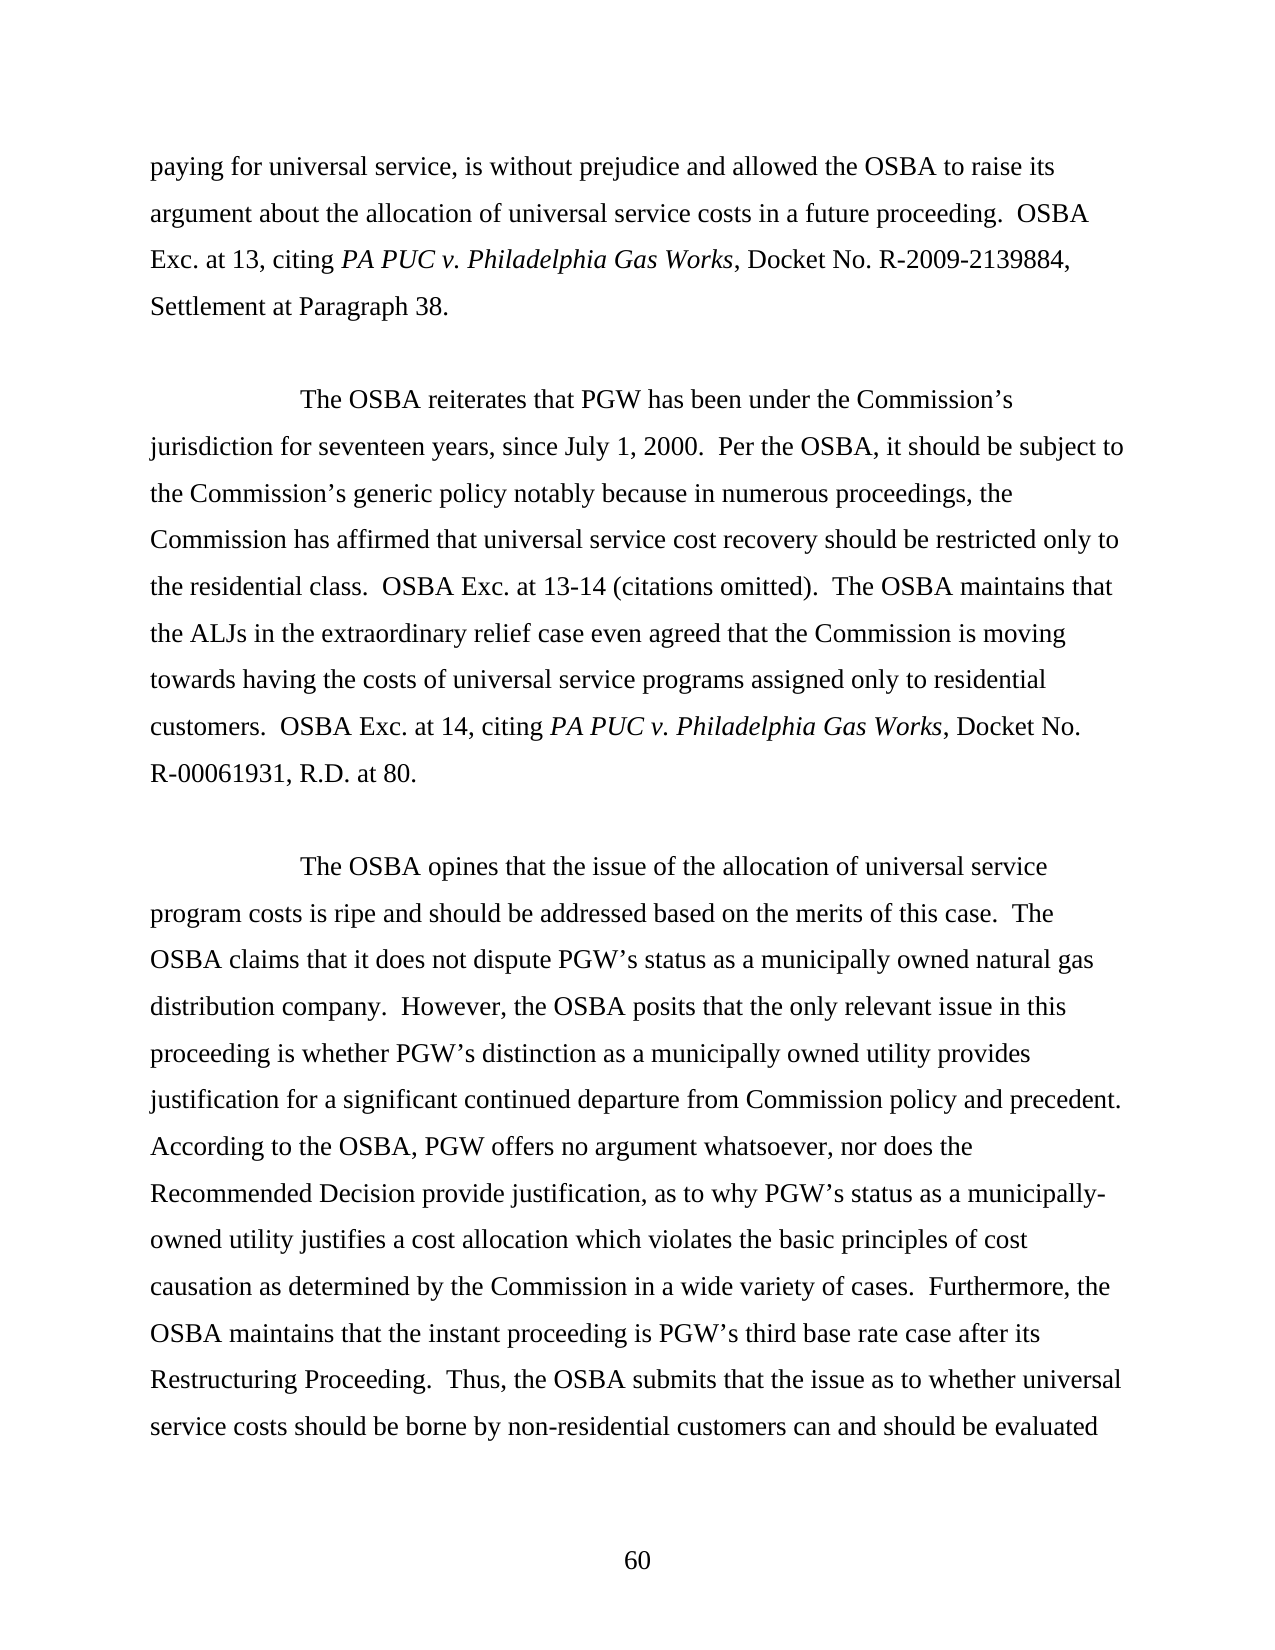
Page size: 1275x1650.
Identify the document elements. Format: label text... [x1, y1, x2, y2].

text The OSBA reiterates that PGW has been under the Commission’s jurisdiction for seventeen years, since July 1, 2000. Per the OSBA, it should be subject to the Commission’s generic policy notably because in numerous proceedings, the Commission has affirmed that universal service cost recovery should be restricted only to the residential class. OSBA Exc. at 13-14 (citations omitted). The OSBA maintains that the ALJs in the extraordinary relief case even agreed that the Commission is moving towards having the costs of universal service programs assigned only to residential customers. OSBA Exc. at 14, citing PA PUC v. Philadelphia Gas Works, Docket No. R-00061931, R.D. at 80. [150, 383, 1125, 788]
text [150, 150, 1125, 321]
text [150, 850, 1125, 1441]
